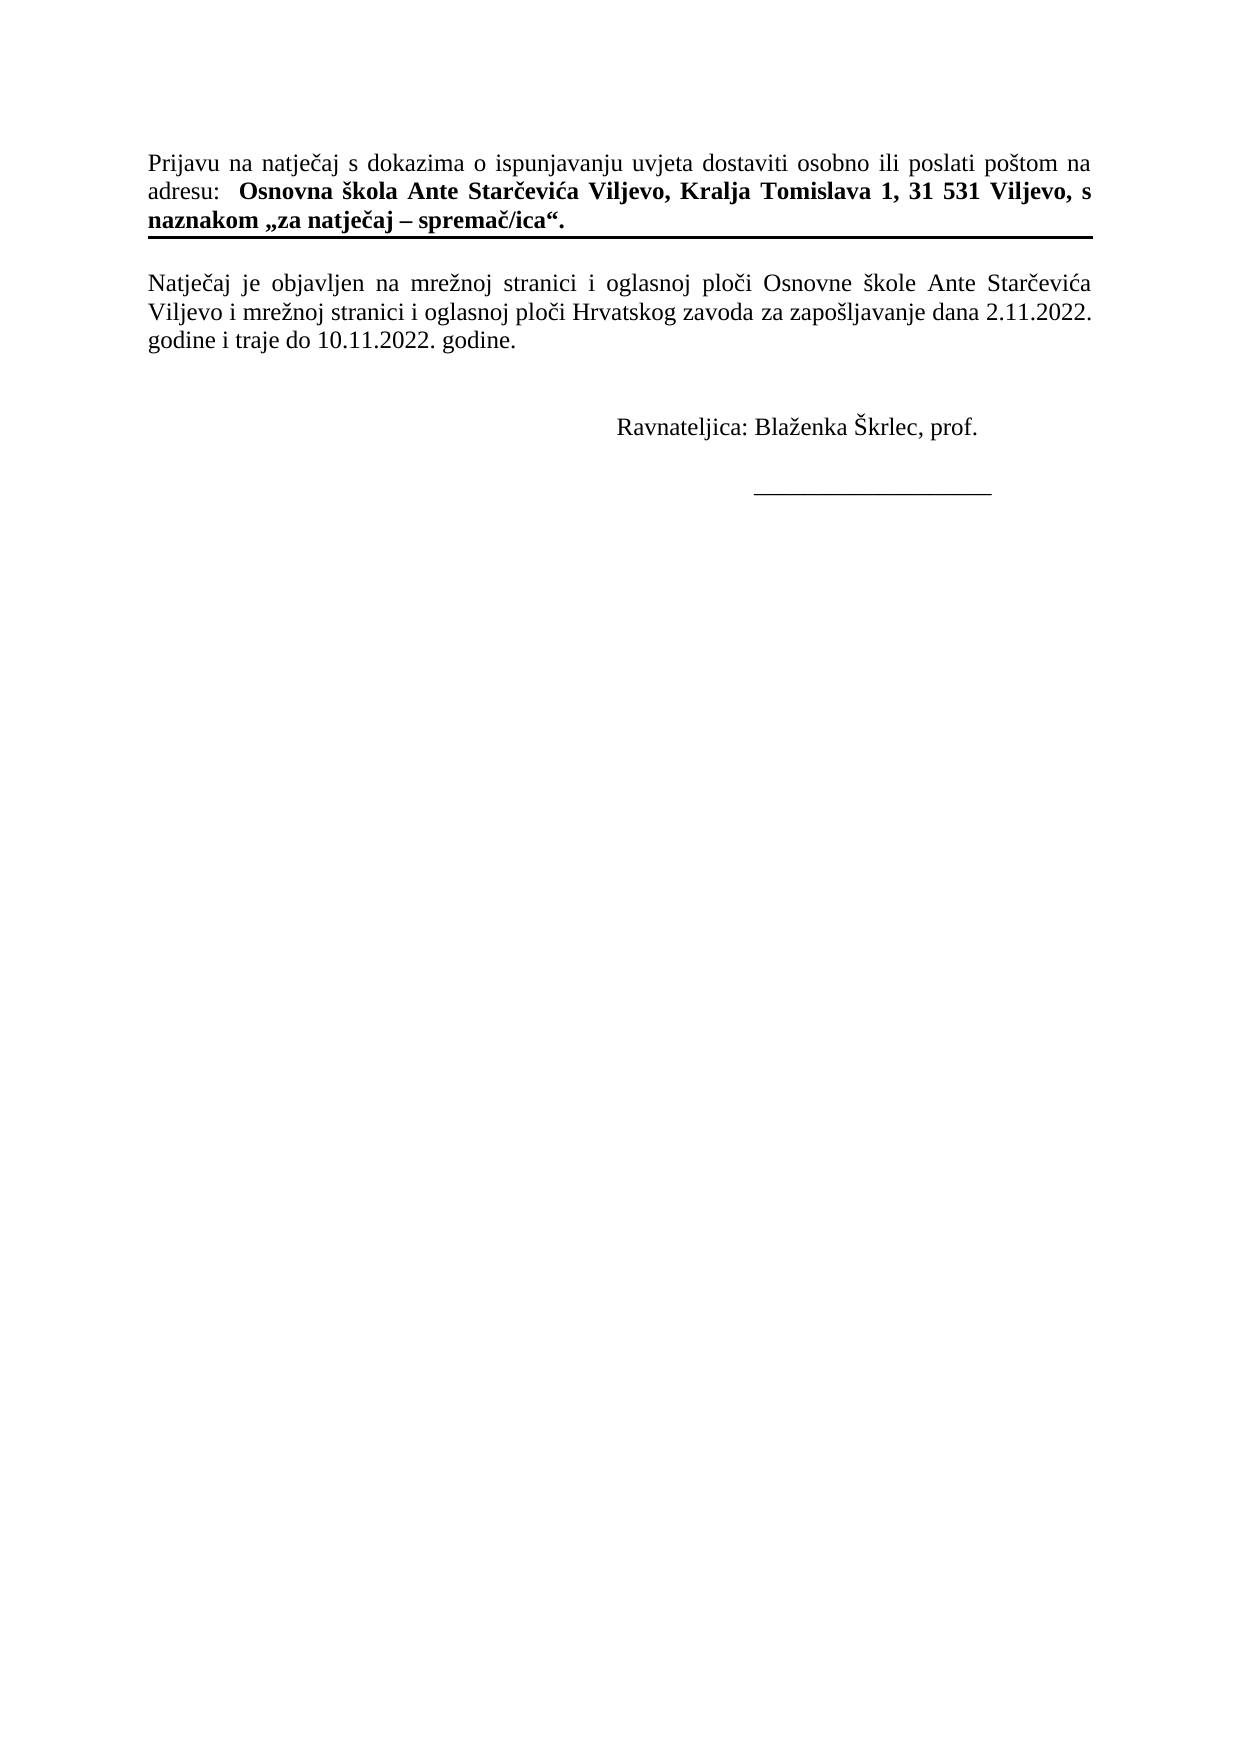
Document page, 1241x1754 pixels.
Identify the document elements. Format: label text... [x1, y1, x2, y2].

text ___________________ [148, 469, 1093, 498]
text Ravnateljica: Blaženka Škrlec, prof. [148, 412, 1093, 440]
text Natječaj je objavljen na mrežnoj stranici i oglasnoj ploči Osnovne škole Ante Starčevića Viljevo i mrežnoj stranici i oglasnoj ploči Hrvatskog zavoda za zapošljavanje dana 2.11.2022. godine i traje do 10.11.2022. godine. [148, 268, 1093, 354]
text Prijavu na natječaj s dokazima o ispunjavanju uvjeta dostaviti osobno ili poslati poštom na adresu: Osnovna škola Ante Starčevića Viljevo, Kralja Tomislava 1, 31 531 Viljevo, s naznakom „za natječaj – spremač/ica“. [148, 148, 1093, 236]
